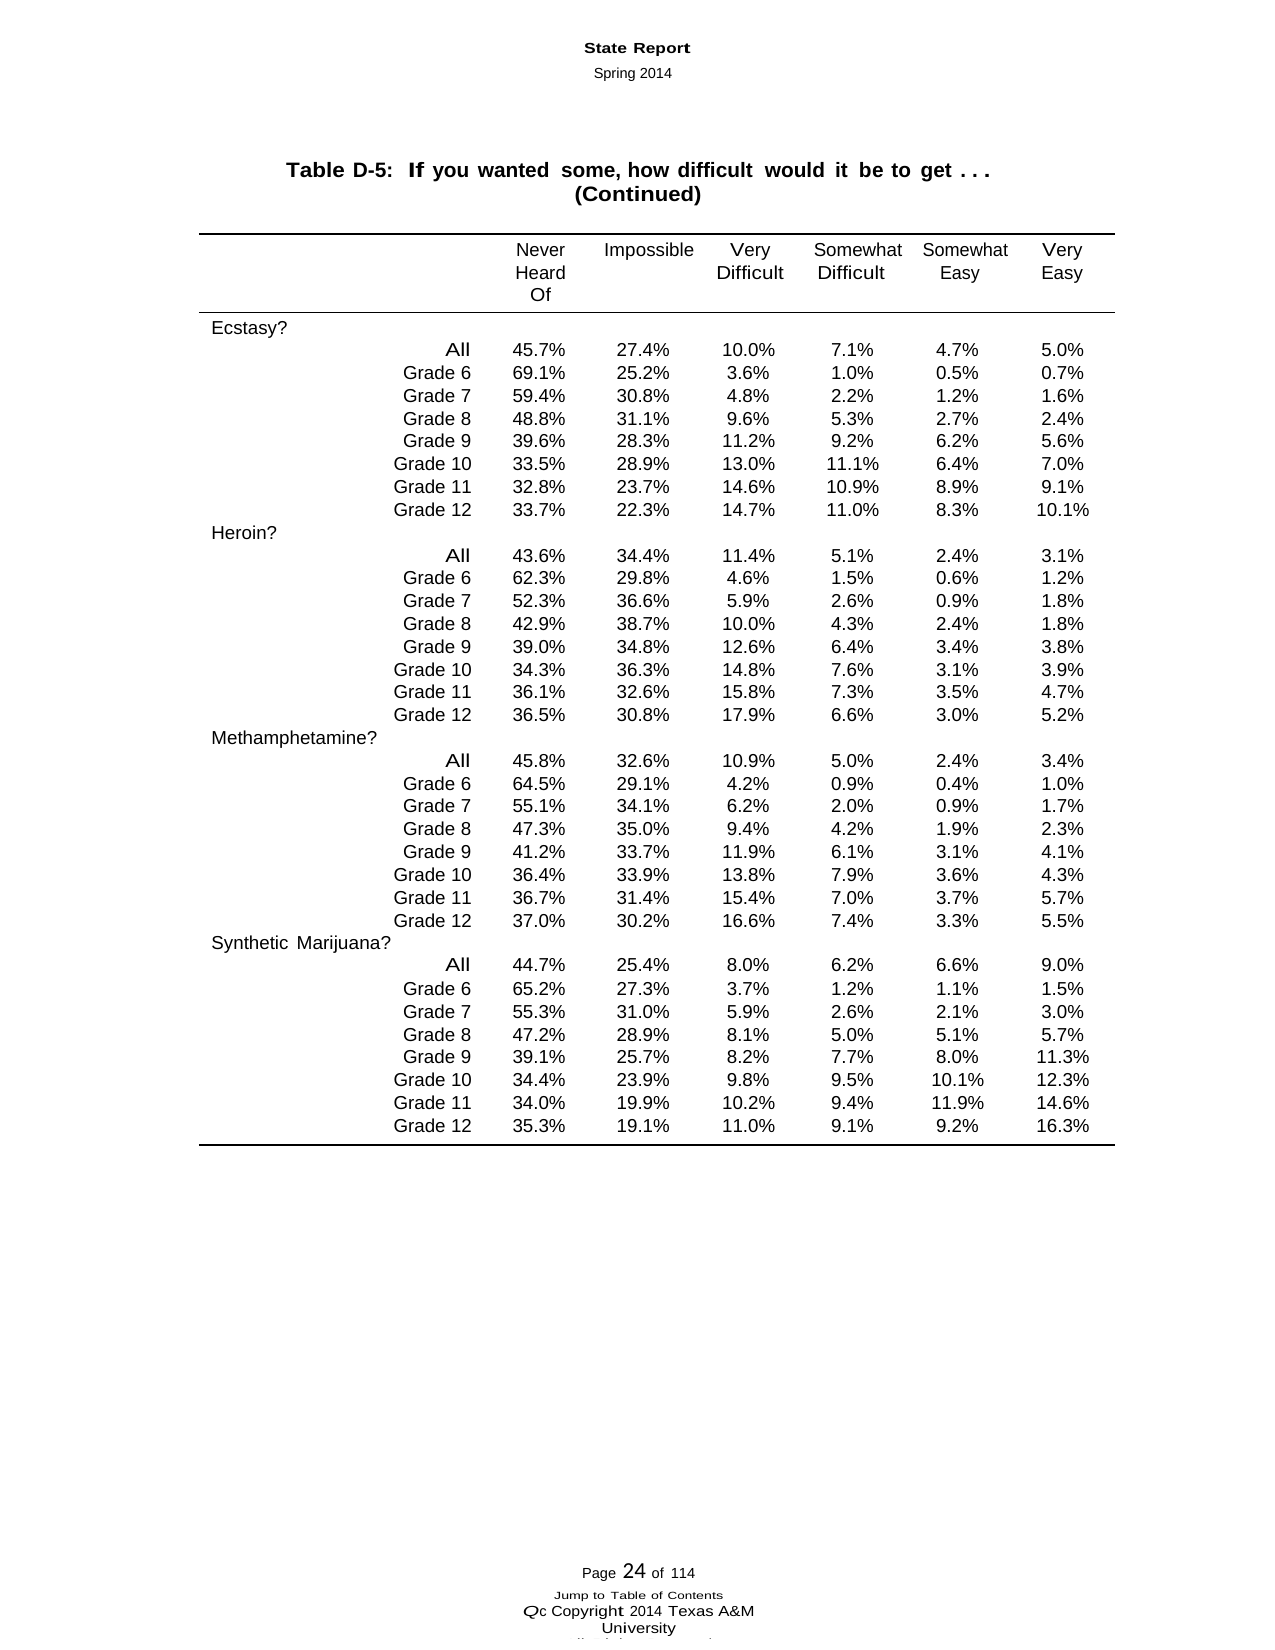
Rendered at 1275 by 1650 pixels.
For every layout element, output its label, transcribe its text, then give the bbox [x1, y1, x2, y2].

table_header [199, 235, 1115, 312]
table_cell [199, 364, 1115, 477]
text Table D-5: If you wanted some, how difficult would it be to get . . . (Continued) [286, 157, 991, 206]
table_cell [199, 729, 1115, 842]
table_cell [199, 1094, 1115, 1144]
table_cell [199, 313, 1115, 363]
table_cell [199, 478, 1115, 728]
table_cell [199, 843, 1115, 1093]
